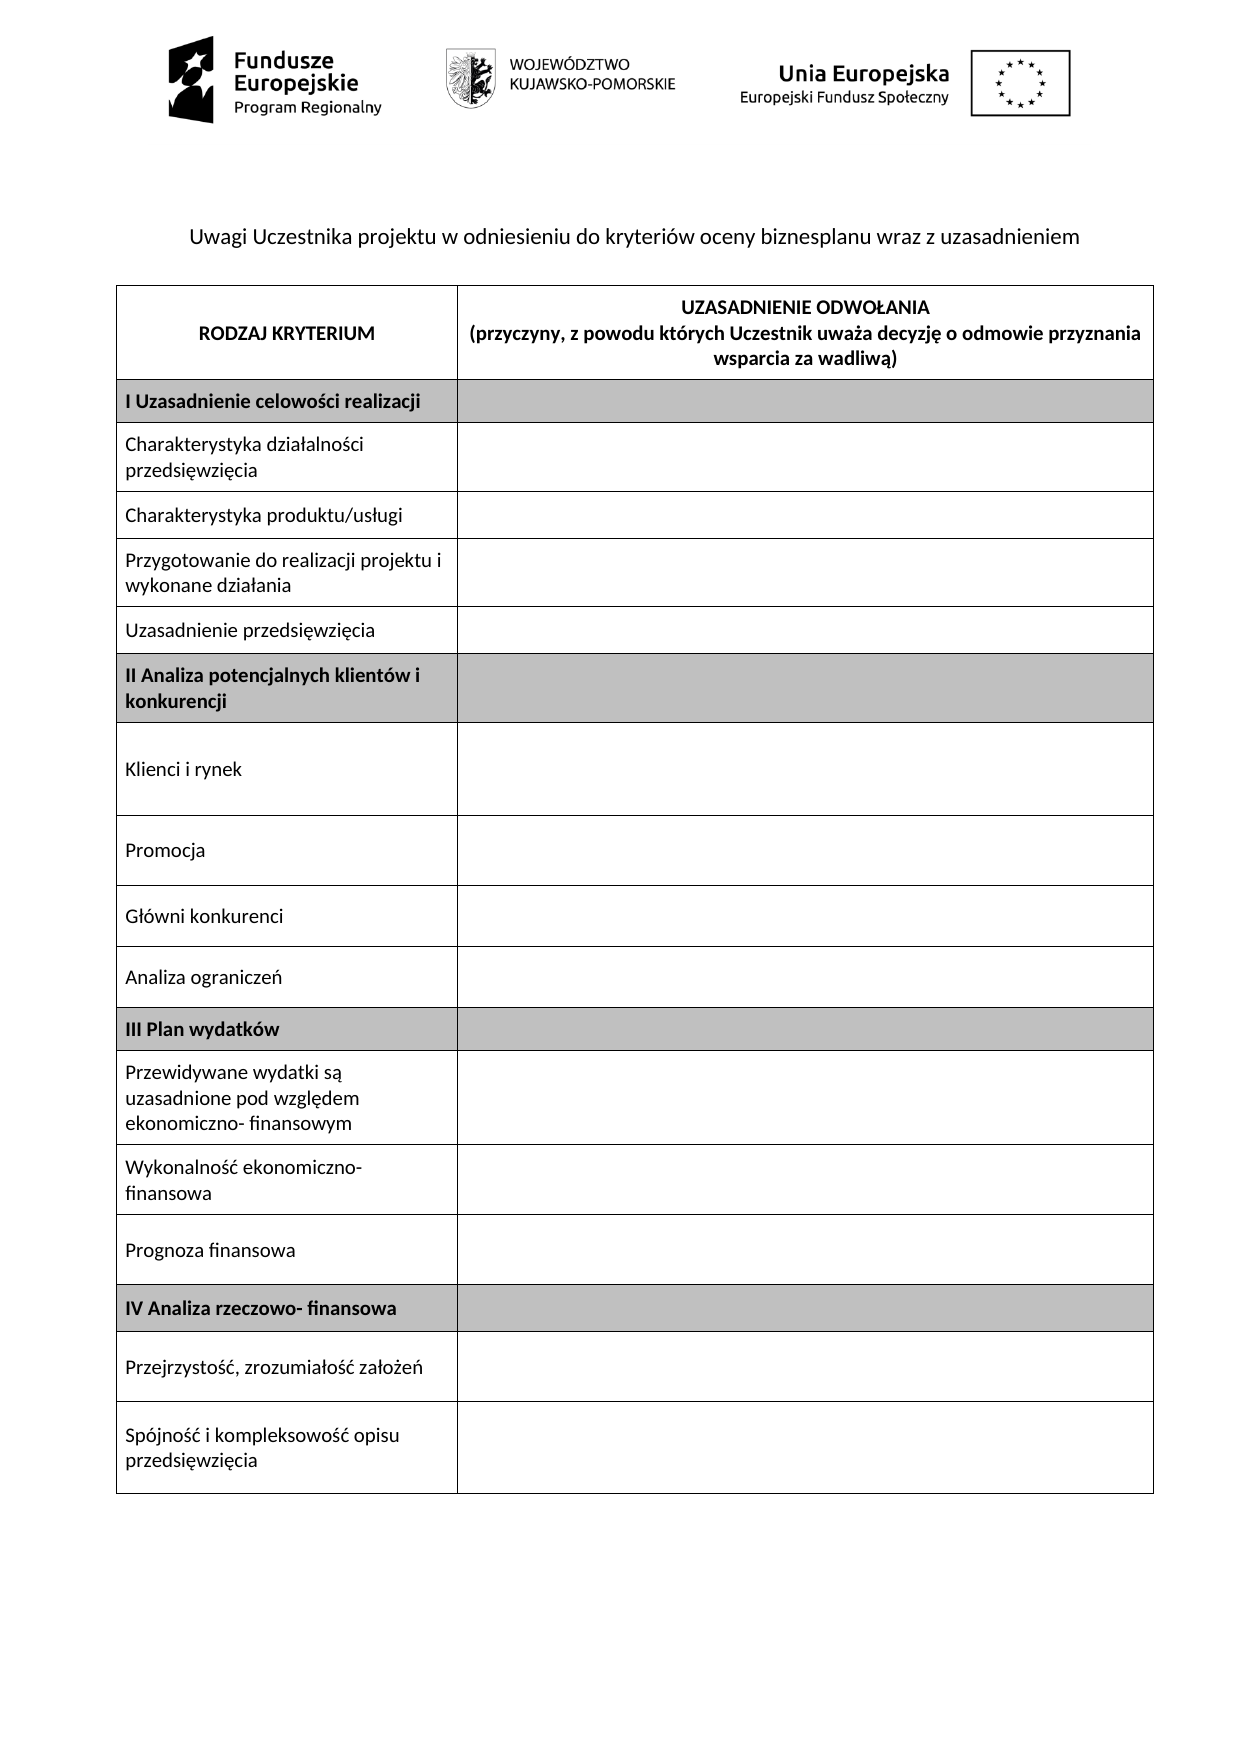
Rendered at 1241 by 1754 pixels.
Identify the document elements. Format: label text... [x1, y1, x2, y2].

table_cell [458, 492, 1153, 538]
table_cell Główni konkurenci [117, 886, 457, 946]
table_cell Klienci i rynek [117, 723, 457, 815]
table_cell [458, 1215, 1153, 1284]
table_cell IV Analiza rzeczowo- finansowa [117, 1285, 457, 1331]
table_cell II Analiza potencjalnych klientów i konkurencji [117, 654, 457, 722]
table_cell Prognoza finansowa [117, 1215, 457, 1284]
table_cell I Uzasadnienie celowości realizacji [117, 380, 457, 422]
table_cell [458, 886, 1153, 946]
table_cell Analiza ograniczeń [117, 947, 457, 1007]
table_cell [458, 1402, 1153, 1493]
table_cell Charakterystyka produktu/usługi [117, 492, 457, 538]
table_cell [458, 816, 1153, 885]
table_cell [458, 1145, 1153, 1214]
table_header RODZAJ KRYTERIUM [117, 286, 457, 379]
text Uwagi Uczestnika projektu w odniesieniu do kryteriów oceny biznesplanu wraz z uzasadnieniem [148, 222, 1123, 250]
table_cell Promocja [117, 816, 457, 885]
table_cell [458, 380, 1153, 422]
table_cell III Plan wydatków [117, 1008, 457, 1050]
table_cell Przygotowanie do realizacji projektu i wykonane działania [117, 539, 457, 606]
table_cell [458, 539, 1153, 606]
table_cell [458, 654, 1153, 722]
table_cell [458, 1008, 1153, 1050]
table_cell Wykonalność ekonomiczno- finansowa [117, 1145, 457, 1214]
table_cell [458, 1285, 1153, 1331]
table_cell Przewidywane wydatki są uzasadnione pod względem ekonomiczno- finansowym [117, 1051, 457, 1144]
table_cell [458, 947, 1153, 1007]
table_cell Przejrzystość, zrozumiałość założeń [117, 1332, 457, 1401]
table_cell [458, 423, 1153, 491]
table_cell [458, 1051, 1153, 1144]
table_cell [458, 1332, 1153, 1401]
table_cell Charakterystyka działalności przedsięwzięcia [117, 423, 457, 491]
table_cell [458, 723, 1153, 815]
table_cell Spójność i kompleksowość opisu przedsięwzięcia [117, 1402, 457, 1493]
table_cell Uzasadnienie przedsięwzięcia [117, 607, 457, 653]
table_header UZASADNIENIE ODWOŁANIA (przyczyny, z powodu których Uczestnik uważa decyzję o odmowie przyznania wsparcia za wadliwą) [458, 286, 1153, 379]
table_cell [458, 607, 1153, 653]
picture [147, 14, 1092, 145]
